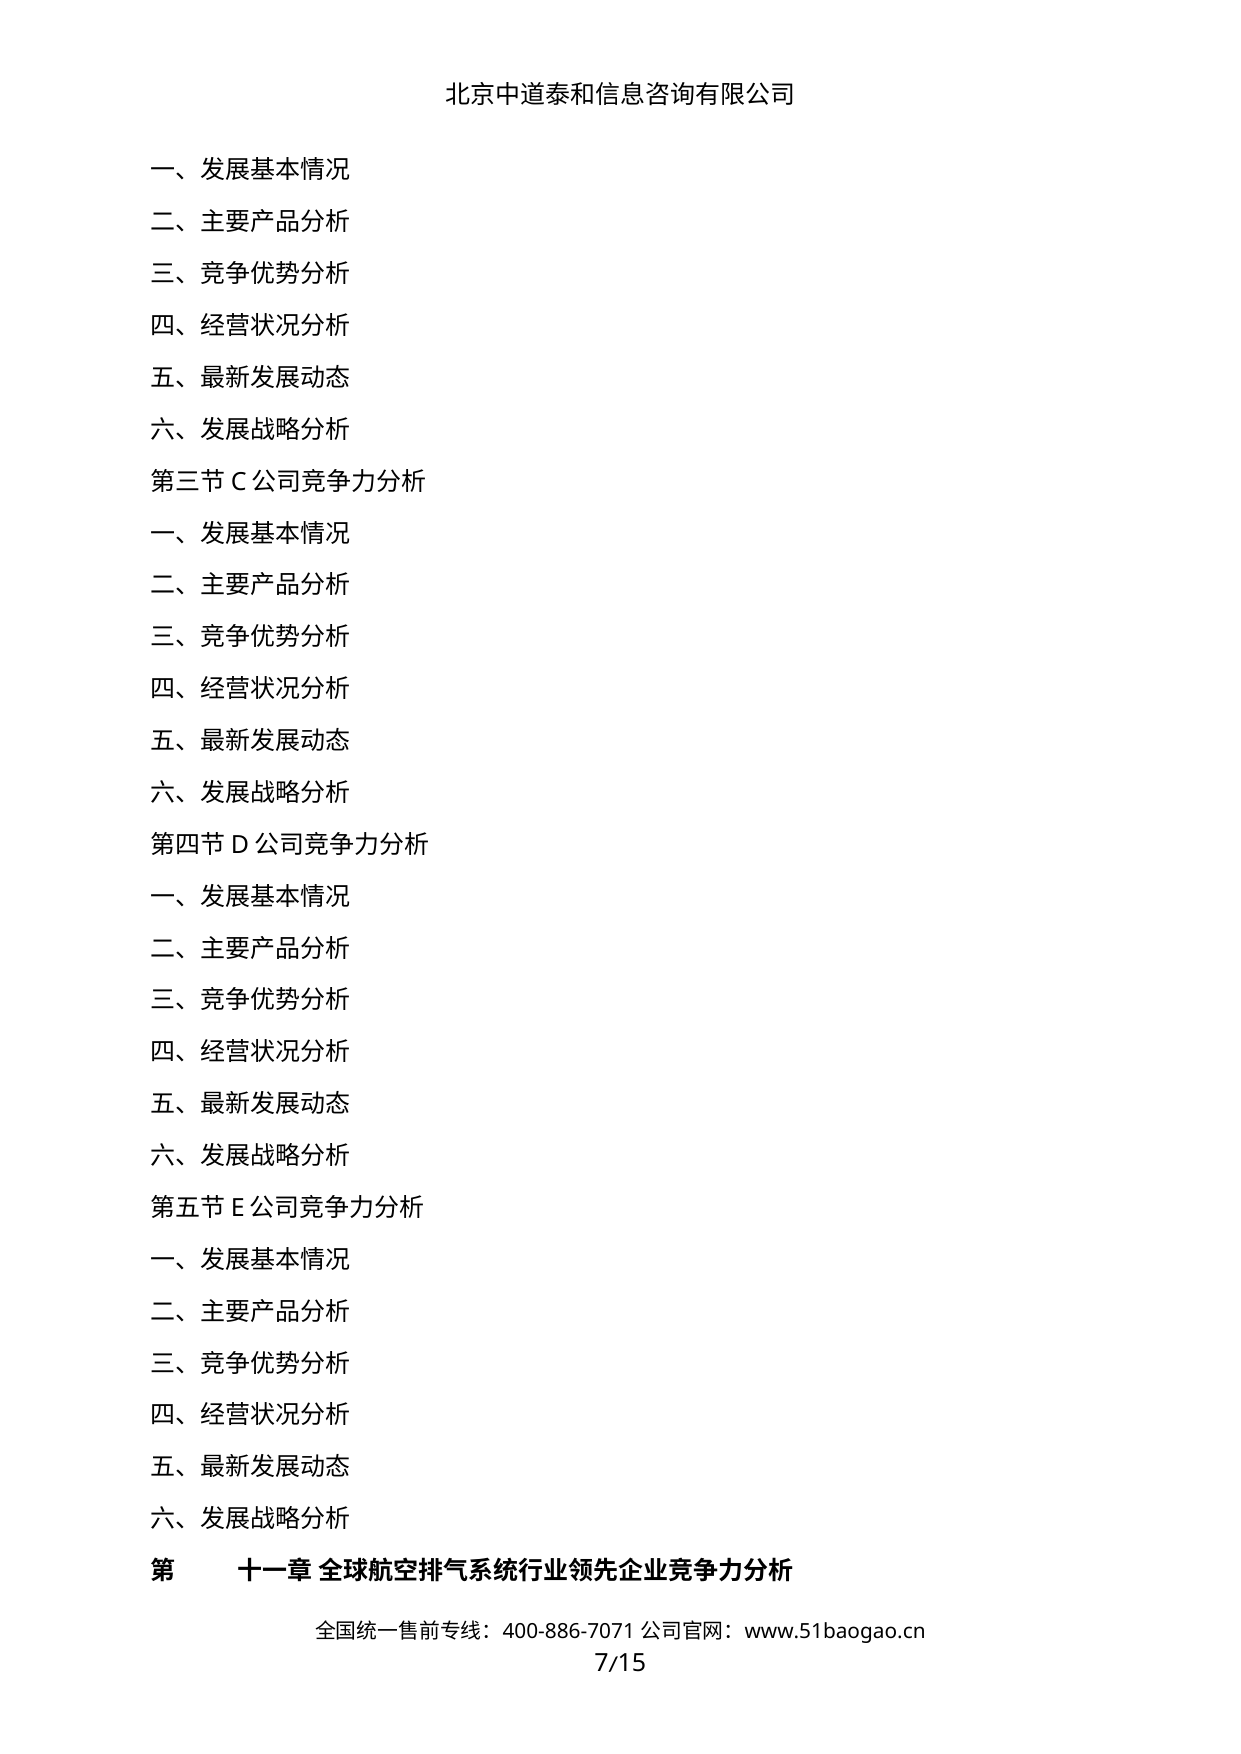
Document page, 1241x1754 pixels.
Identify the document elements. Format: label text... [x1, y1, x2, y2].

text 六、发展战略分析 [150, 409, 1090, 446]
text 五、最新发展动态 [150, 721, 1090, 757]
text 第五节 E公司竞争力分析 [150, 1187, 1090, 1224]
text 一、发展基本情况 [150, 513, 1090, 549]
text 六、发展战略分析 [150, 1499, 1090, 1535]
text 四、经营状况分析 [150, 306, 1090, 342]
text 一、发展基本情况 [150, 150, 1090, 186]
text 二、主要产品分析 [150, 1291, 1090, 1327]
text 五、最新发展动态 [150, 1447, 1090, 1483]
text 第四节 D公司竞争力分析 [150, 824, 1090, 861]
text 三、竞争优势分析 [150, 254, 1090, 290]
text 四、经营状况分析 [150, 1032, 1090, 1068]
text 四、经营状况分析 [150, 1395, 1090, 1431]
text 六、发展战略分析 [150, 772, 1090, 809]
text 三、竞争优势分析 [150, 617, 1090, 653]
text 五、最新发展动态 [150, 357, 1090, 394]
text 六、发展战略分析 [150, 1136, 1090, 1172]
text 三、竞争优势分析 [150, 980, 1090, 1016]
text 五、最新发展动态 [150, 1084, 1090, 1120]
text 三、竞争优势分析 [150, 1343, 1090, 1379]
text 二、主要产品分析 [150, 565, 1090, 601]
text 二、主要产品分析 [150, 202, 1090, 238]
text 一、发展基本情况 [150, 876, 1090, 912]
text 第三节 C公司竞争力分析 [150, 461, 1090, 497]
text 四、经营状况分析 [150, 669, 1090, 705]
text 一、发展基本情况 [150, 1239, 1090, 1276]
text 二、主要产品分析 [150, 928, 1090, 964]
text 第 十一章 全球航空排气系统行业领先企业竞争力分析 [150, 1551, 1090, 1587]
